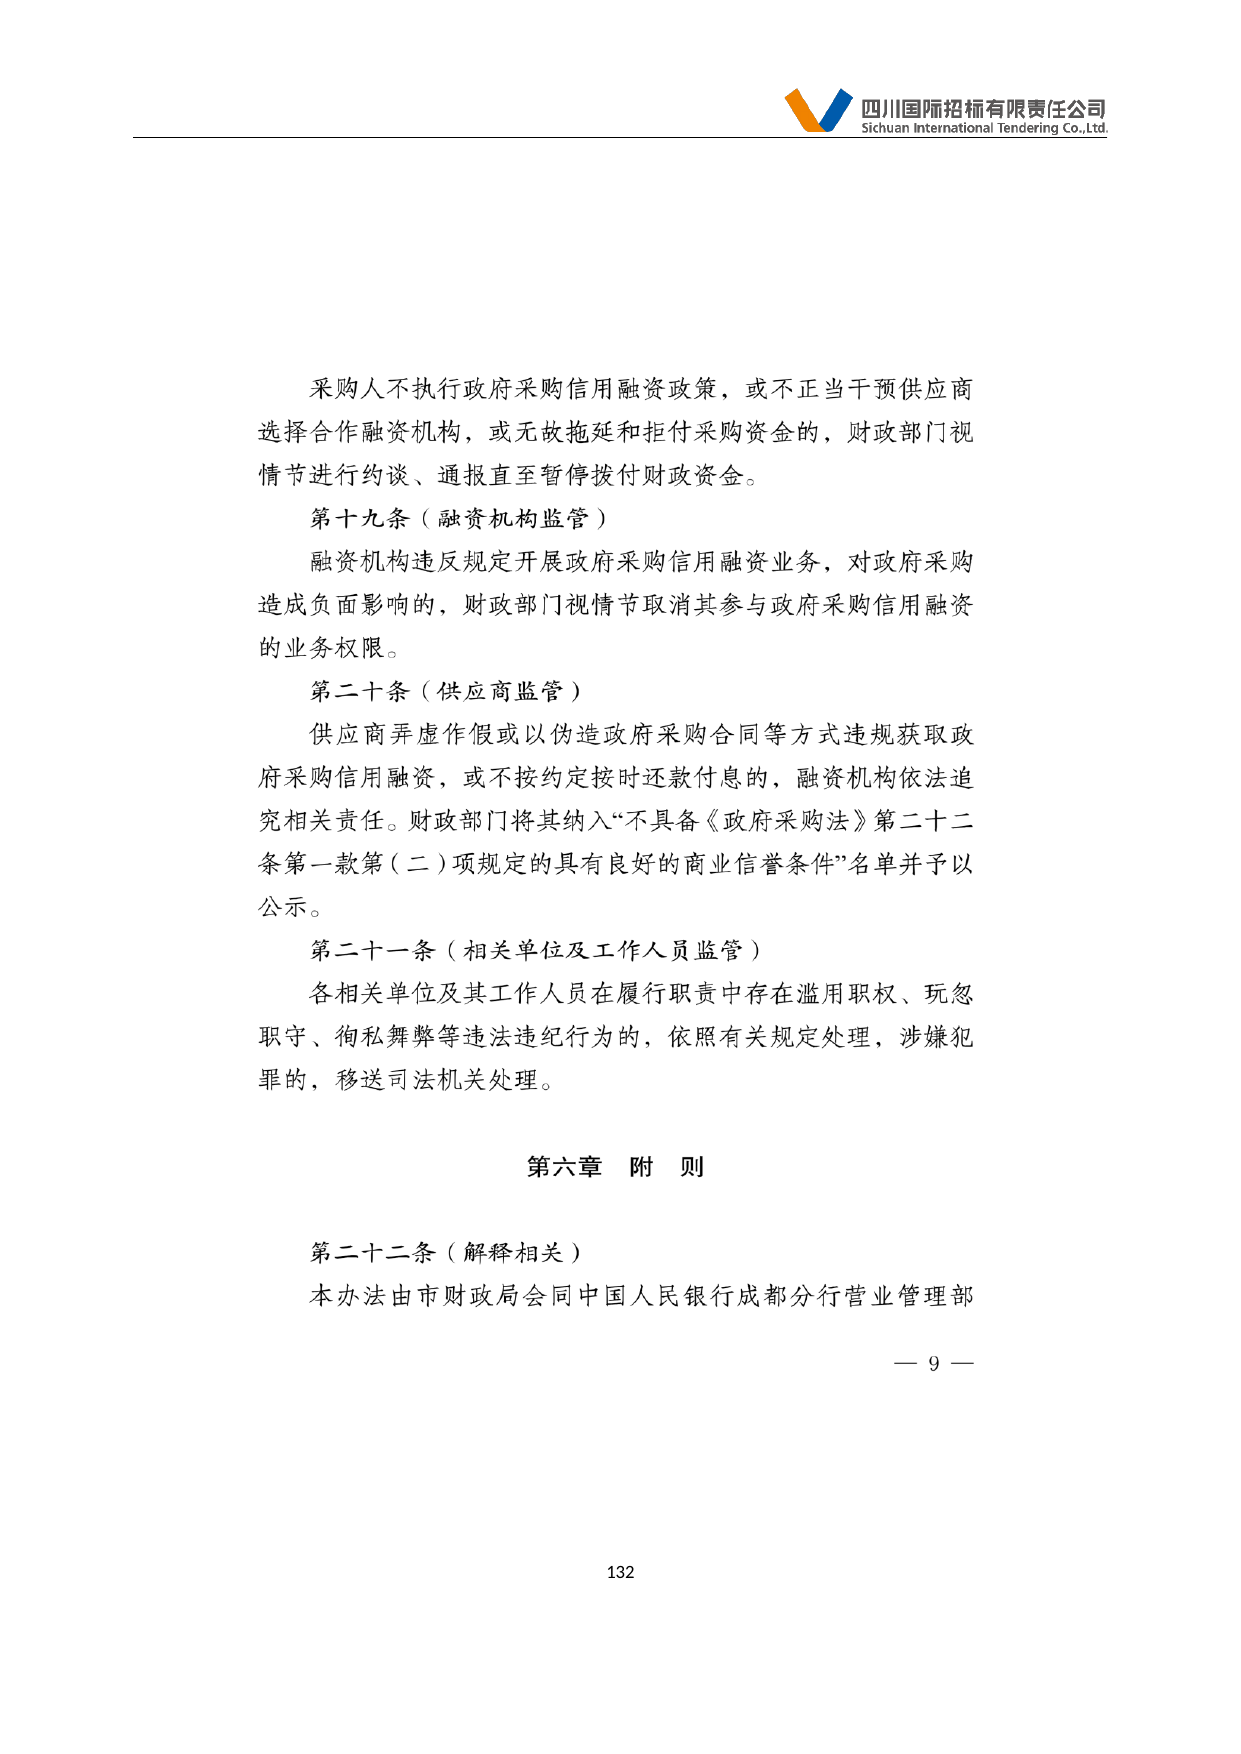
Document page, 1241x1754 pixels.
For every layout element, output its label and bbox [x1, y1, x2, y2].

picture [132, 210, 1096, 1470]
picture [784, 88, 1108, 135]
